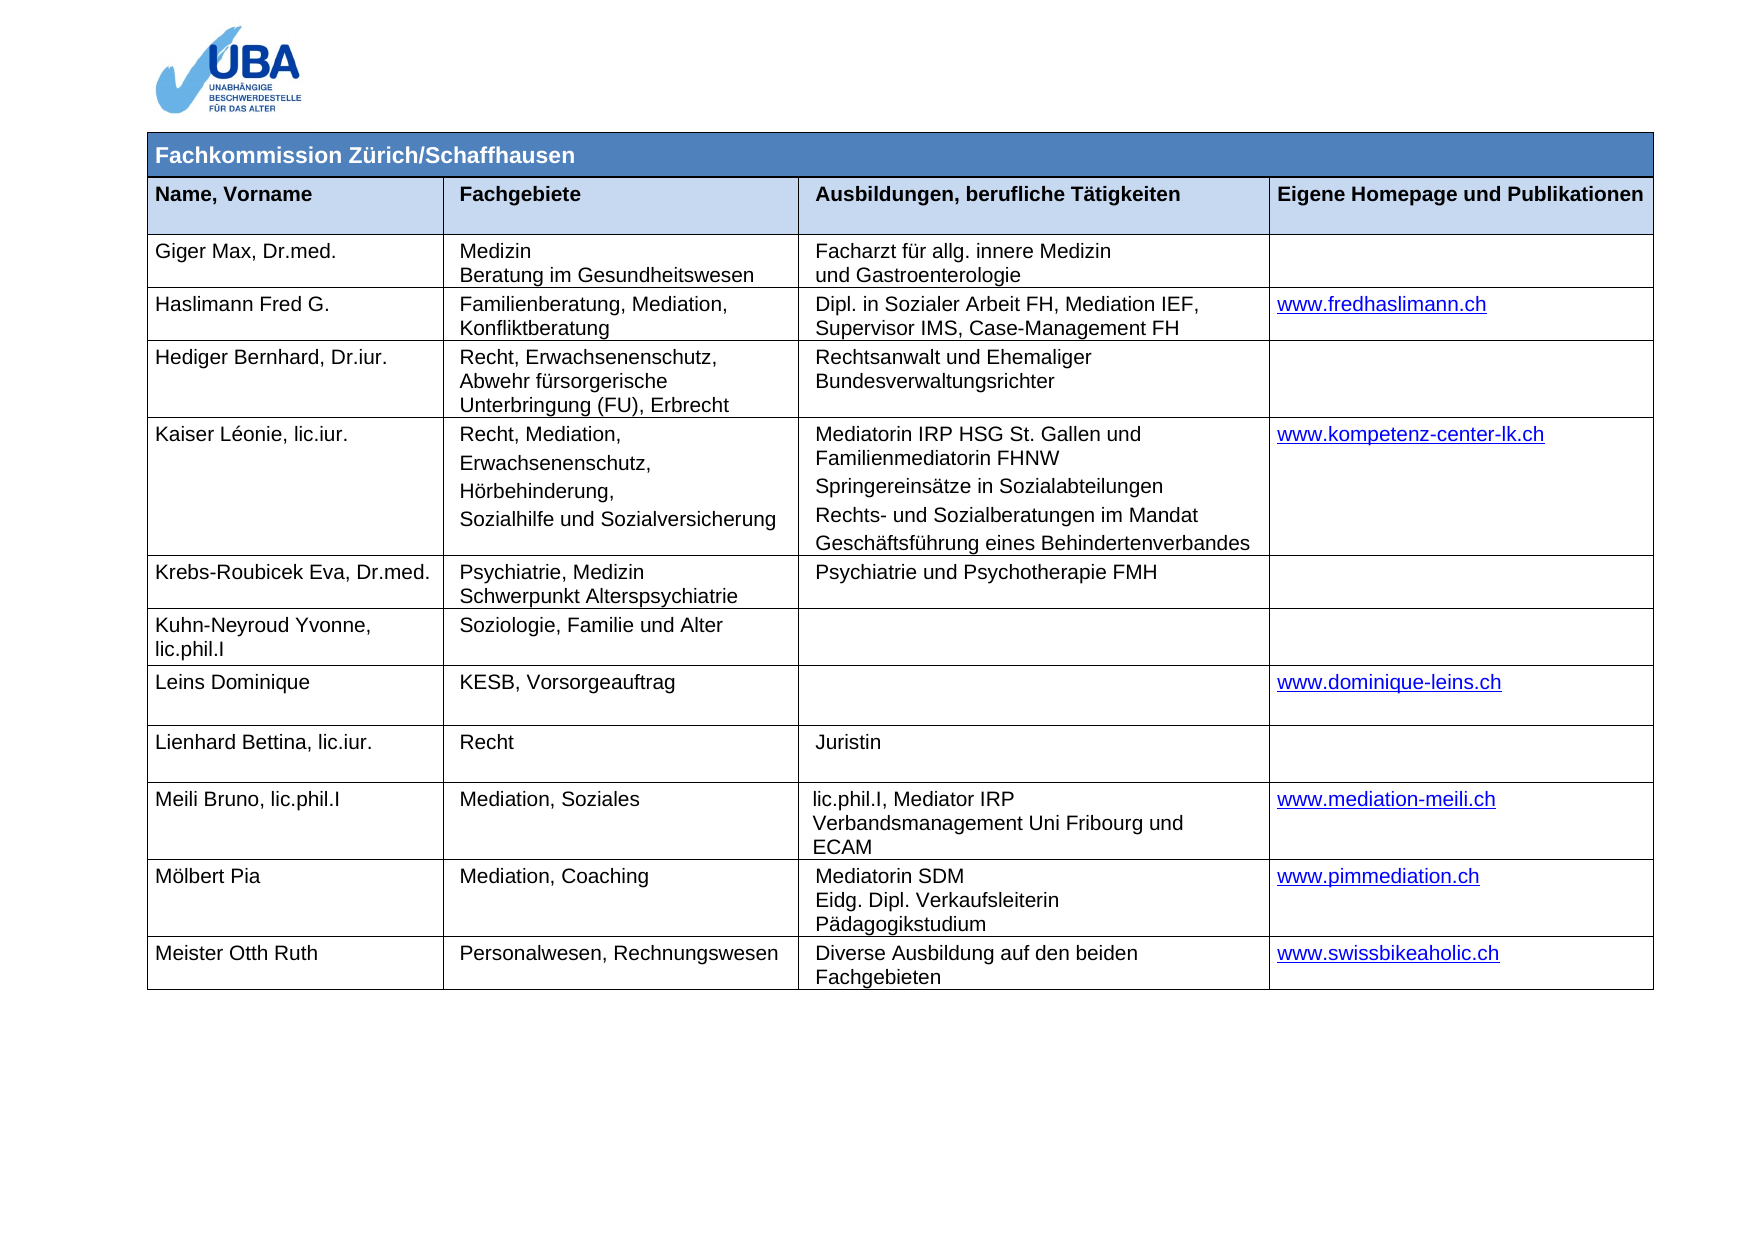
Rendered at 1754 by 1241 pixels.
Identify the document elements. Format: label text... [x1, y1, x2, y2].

table_cell www.pimmediation.ch [1270, 860, 1653, 936]
table_cell www.mediation-meili.ch [1270, 783, 1653, 859]
table_cell Facharzt für allg. innere Medizin und Gastroenterologie [799, 235, 1269, 287]
table_cell Mediation, Soziales [444, 783, 798, 859]
table_cell Name, Vorname [148, 178, 443, 234]
table_cell Dipl. in Sozialer Arbeit FH, Mediation IEF, Supervisor IMS, Case-Management FH [799, 288, 1269, 340]
table_cell Mölbert Pia [148, 860, 443, 936]
table_cell Juristin [799, 726, 1269, 782]
table_cell Diverse Ausbildung auf den beiden Fachgebieten [799, 937, 1269, 989]
table_cell Recht [444, 726, 798, 782]
table_cell Mediation, Coaching [444, 860, 798, 936]
table_cell www.kompetenz-center-lk.ch [1270, 418, 1653, 554]
table_cell [1270, 341, 1653, 417]
table_cell Soziologie, Familie und Alter [444, 609, 798, 665]
table_cell Ausbildungen, berufliche Tätigkeiten [799, 178, 1269, 234]
table_cell Kaiser Léonie, lic.iur. [148, 418, 443, 554]
picture [140, 8, 317, 133]
table_cell Krebs-Roubicek Eva, Dr.med. [148, 556, 443, 608]
table_cell Eigene Homepage und Publikationen [1270, 178, 1653, 234]
table_cell Hediger Bernhard, Dr.iur. [148, 341, 443, 417]
table_cell Rechtsanwalt und Ehemaliger Bundesverwaltungsrichter [799, 341, 1269, 417]
table_cell Recht, Erwachsenenschutz, Abwehr fürsorgerische Unterbringung (FU), Erbrecht [444, 341, 798, 417]
table_cell KESB, Vorsorgeauftrag [444, 666, 798, 724]
table_cell Kuhn-Neyroud Yvonne, lic.phil.I [148, 609, 443, 665]
table_cell Familienberatung, Mediation, Konfliktberatung [444, 288, 798, 340]
table_cell Haslimann Fred G. [148, 288, 443, 340]
table_cell www.dominique-leins.ch [1270, 666, 1653, 724]
table_cell Personalwesen, Rechnungswesen [444, 937, 798, 989]
table_cell [1270, 235, 1653, 287]
table_cell Lienhard Bettina, lic.iur. [148, 726, 443, 782]
table_cell [1270, 726, 1653, 782]
table_cell Meister Otth Ruth [148, 937, 443, 989]
table_cell Mediatorin IRP HSG St. Gallen und Familienmediatorin FHNW Springereinsätze in Sozialabteilungen Rechts- und Sozialberatungen im Mandat Geschäftsführung eines Behindertenverbandes [799, 418, 1269, 554]
table_cell [1270, 609, 1653, 665]
table_cell Leins Dominique [148, 666, 443, 724]
table_cell Medizin Beratung im Gesundheitswesen [444, 235, 798, 287]
table_cell Psychiatrie und Psychotherapie FMH [799, 556, 1269, 608]
table_cell [799, 609, 1269, 665]
table_cell Meili Bruno, lic.phil.I [148, 783, 443, 859]
table_cell www.fredhaslimann.ch [1270, 288, 1653, 340]
table_header Fachkommission Zürich/Schaffhausen [148, 133, 1653, 176]
table_cell Fachgebiete [444, 178, 798, 234]
table_cell lic.phil.I, Mediator IRP Verbandsmanagement Uni Fribourg und ECAM [799, 783, 1269, 859]
table_cell [1270, 556, 1653, 608]
table_cell www.swissbikeaholic.ch [1270, 937, 1653, 989]
table_cell [799, 666, 1269, 724]
table_cell Psychiatrie, Medizin Schwerpunkt Alterspsychiatrie [444, 556, 798, 608]
table_cell Recht, Mediation, Erwachsenenschutz, Hörbehinderung, Sozialhilfe und Sozialversicherung [444, 418, 798, 554]
table_cell Giger Max, Dr.med. [148, 235, 443, 287]
table_cell Mediatorin SDM Eidg. Dipl. Verkaufsleiterin Pädagogikstudium [799, 860, 1269, 936]
